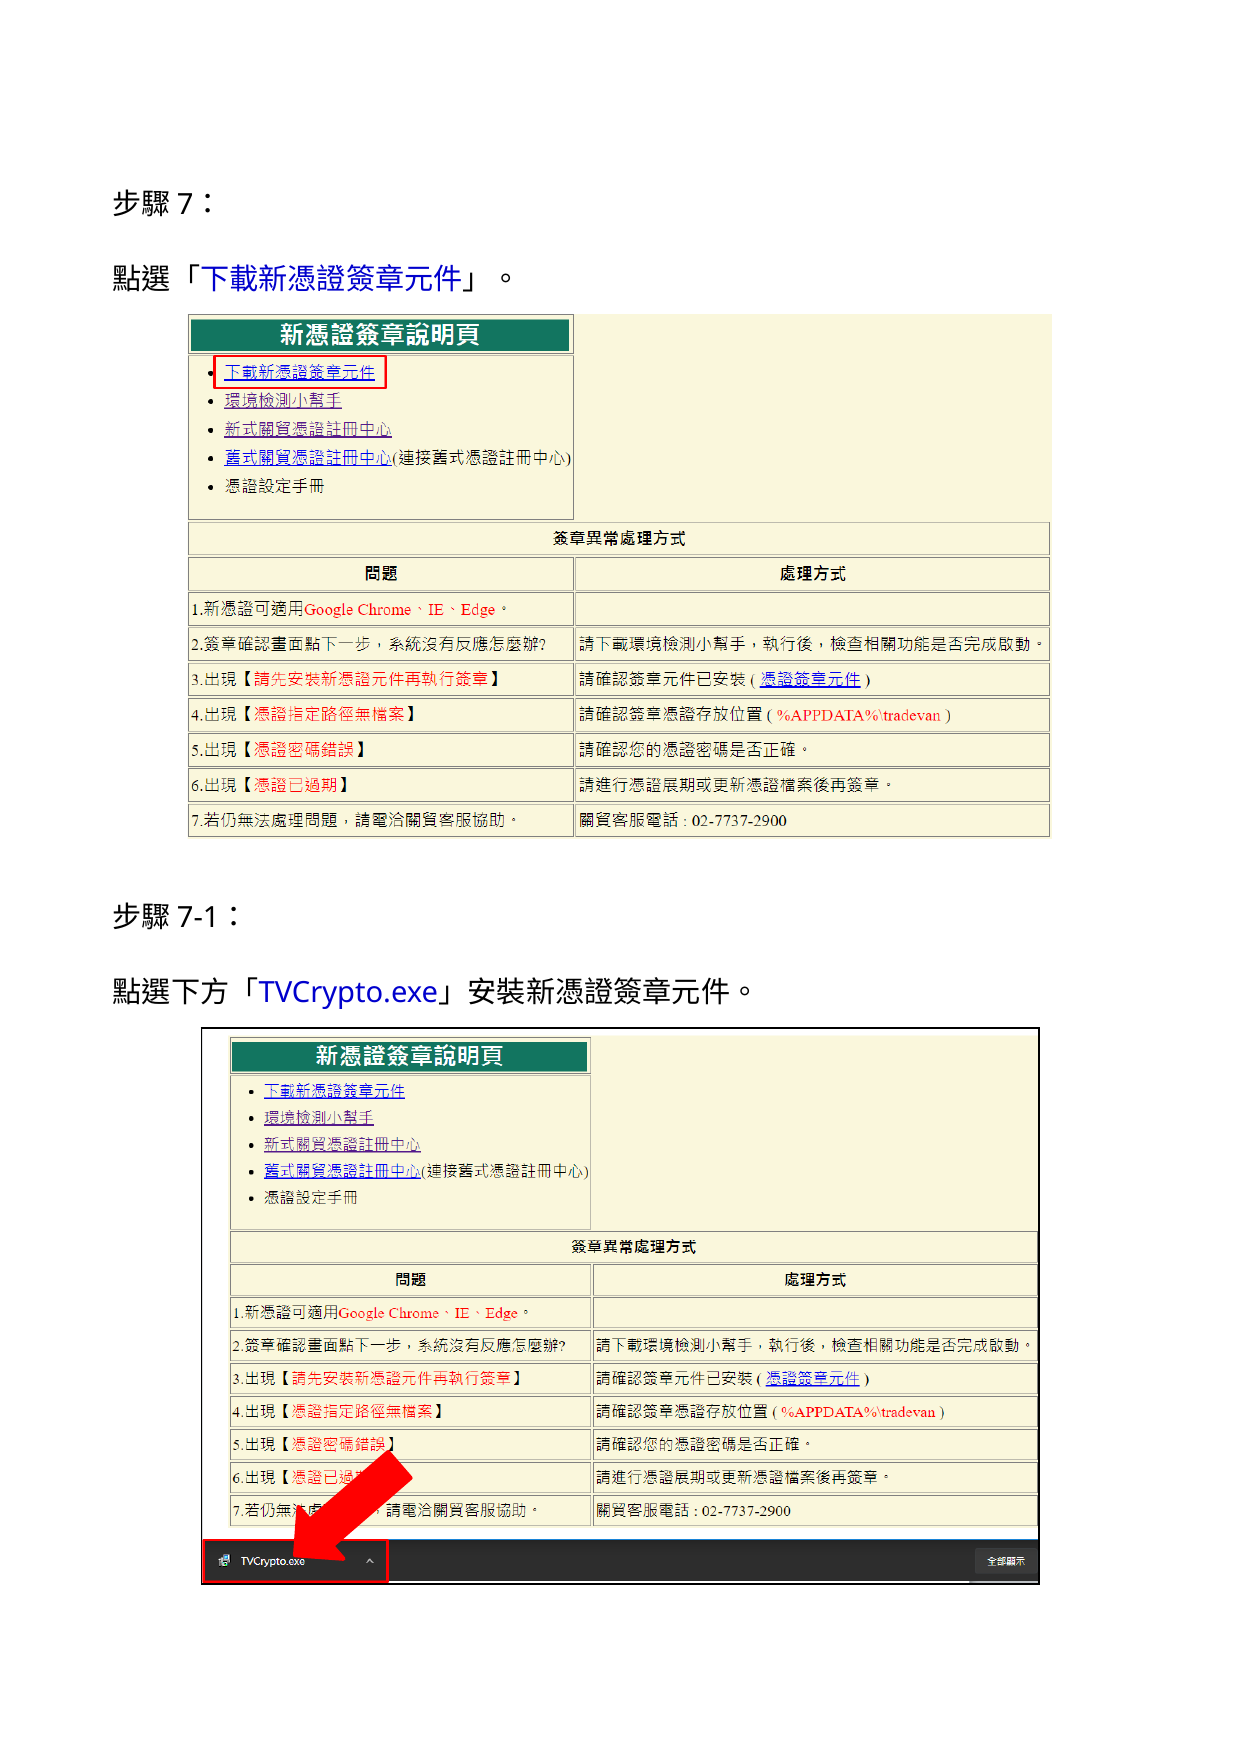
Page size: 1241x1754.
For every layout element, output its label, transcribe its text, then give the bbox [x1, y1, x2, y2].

text 步驟7-1： [112, 877, 1128, 952]
picture [202, 1029, 1038, 1583]
text 點選「下載新憑證簽章元件」。 [112, 239, 1128, 314]
text 步驟7： [112, 164, 1128, 239]
picture [187, 314, 1053, 841]
text 點選下方「TVCrypto.exe」安裝新憑證簽章元件。 [112, 952, 1128, 1027]
